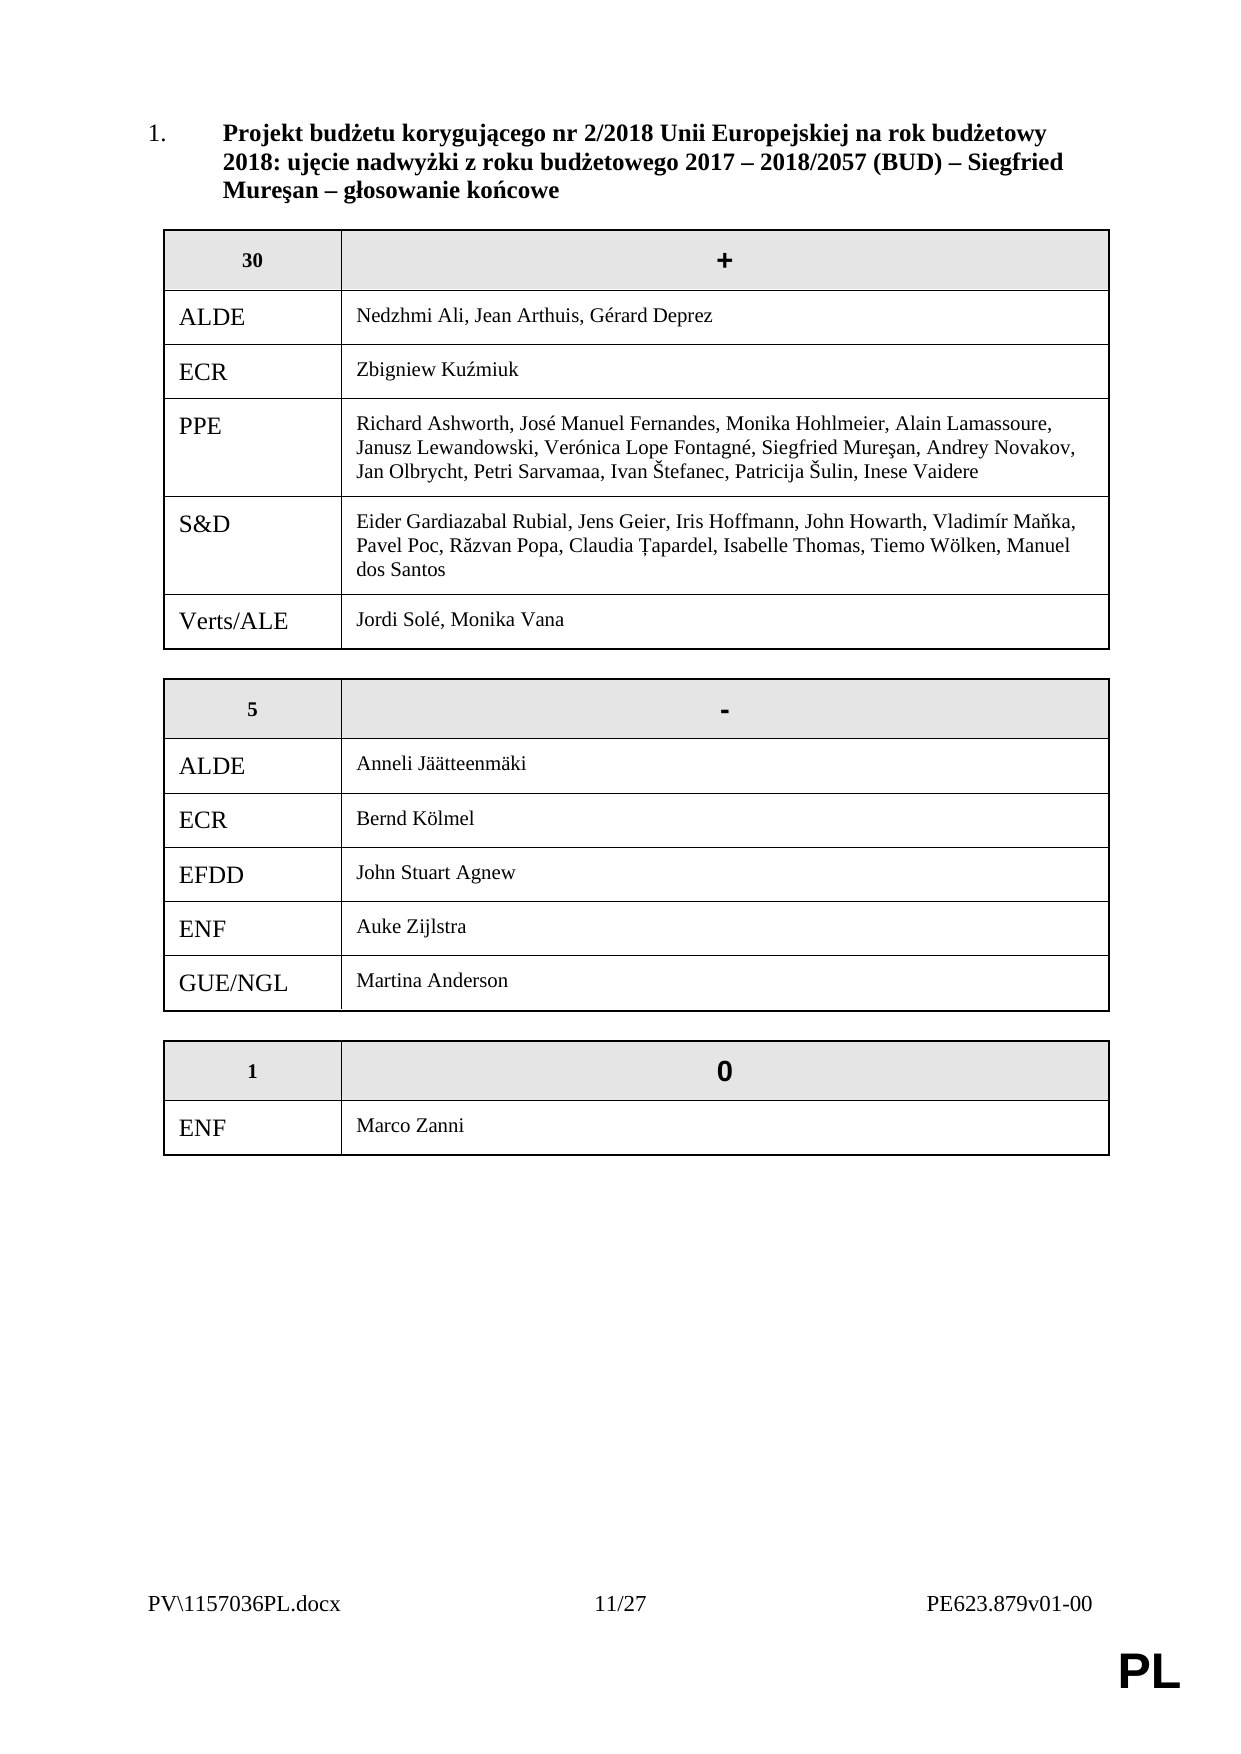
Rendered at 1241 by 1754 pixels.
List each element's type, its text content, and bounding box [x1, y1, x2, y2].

table_cell Verts/ALE [165, 595, 341, 648]
table_cell S&D [165, 497, 341, 593]
table_cell ENF [165, 1101, 341, 1154]
table_header + [342, 231, 1108, 289]
table_cell GUE/NGL [165, 956, 341, 1009]
table_cell PPE [165, 399, 341, 496]
table_cell EFDD [165, 848, 341, 901]
table_cell ENF [165, 902, 341, 955]
table_header 30 [165, 231, 341, 289]
table_cell Marco Zanni [342, 1101, 1108, 1154]
table_cell ALDE [165, 291, 341, 344]
table_cell John Stuart Agnew [342, 848, 1108, 901]
table_header - [342, 680, 1108, 738]
table_cell Bernd Kölmel [342, 794, 1108, 847]
table_cell Anneli Jäätteenmäki [342, 739, 1108, 792]
table_cell Eider Gardiazabal Rubial, Jens Geier, Iris Hoffmann, John Howarth, Vladimír Maňka, Pavel Poc, Răzvan Popa, Claudia Țapardel, Isabelle Thomas, Tiemo Wölken, Manuel dos Santos [342, 497, 1108, 593]
table_header 5 [165, 680, 341, 738]
table_header 1 [165, 1042, 341, 1100]
table_cell Zbigniew Kuźmiuk [342, 345, 1108, 398]
table_cell Jordi Solé, Monika Vana [342, 595, 1108, 648]
table_cell Richard Ashworth, José Manuel Fernandes, Monika Hohlmeier, Alain Lamassoure, Janusz Lewandowski, Verónica Lope Fontagné, Siegfried Mureşan, Andrey Novakov, Jan Olbrycht, Petri Sarvamaa, Ivan Štefanec, Patricija Šulin, Inese Vaidere [342, 399, 1108, 496]
table_cell ALDE [165, 739, 341, 792]
table_cell Martina Anderson [342, 956, 1108, 1009]
table_cell Nedzhmi Ali, Jean Arthuis, Gérard Deprez [342, 291, 1108, 344]
table_cell ECR [165, 794, 341, 847]
table_header 0 [342, 1042, 1108, 1100]
table_cell Auke Zijlstra [342, 902, 1108, 955]
table_cell ECR [165, 345, 341, 398]
title 1. Projekt budżetu korygującego nr 2/2018 Unii Europejskiej na rok budżetowy 2018: ujęcie nadwyżki z roku budżetowego 2017 – 2018/2057 (BUD) – Siegfried Mureşan – głosowanie końcowe [148, 118, 1092, 204]
